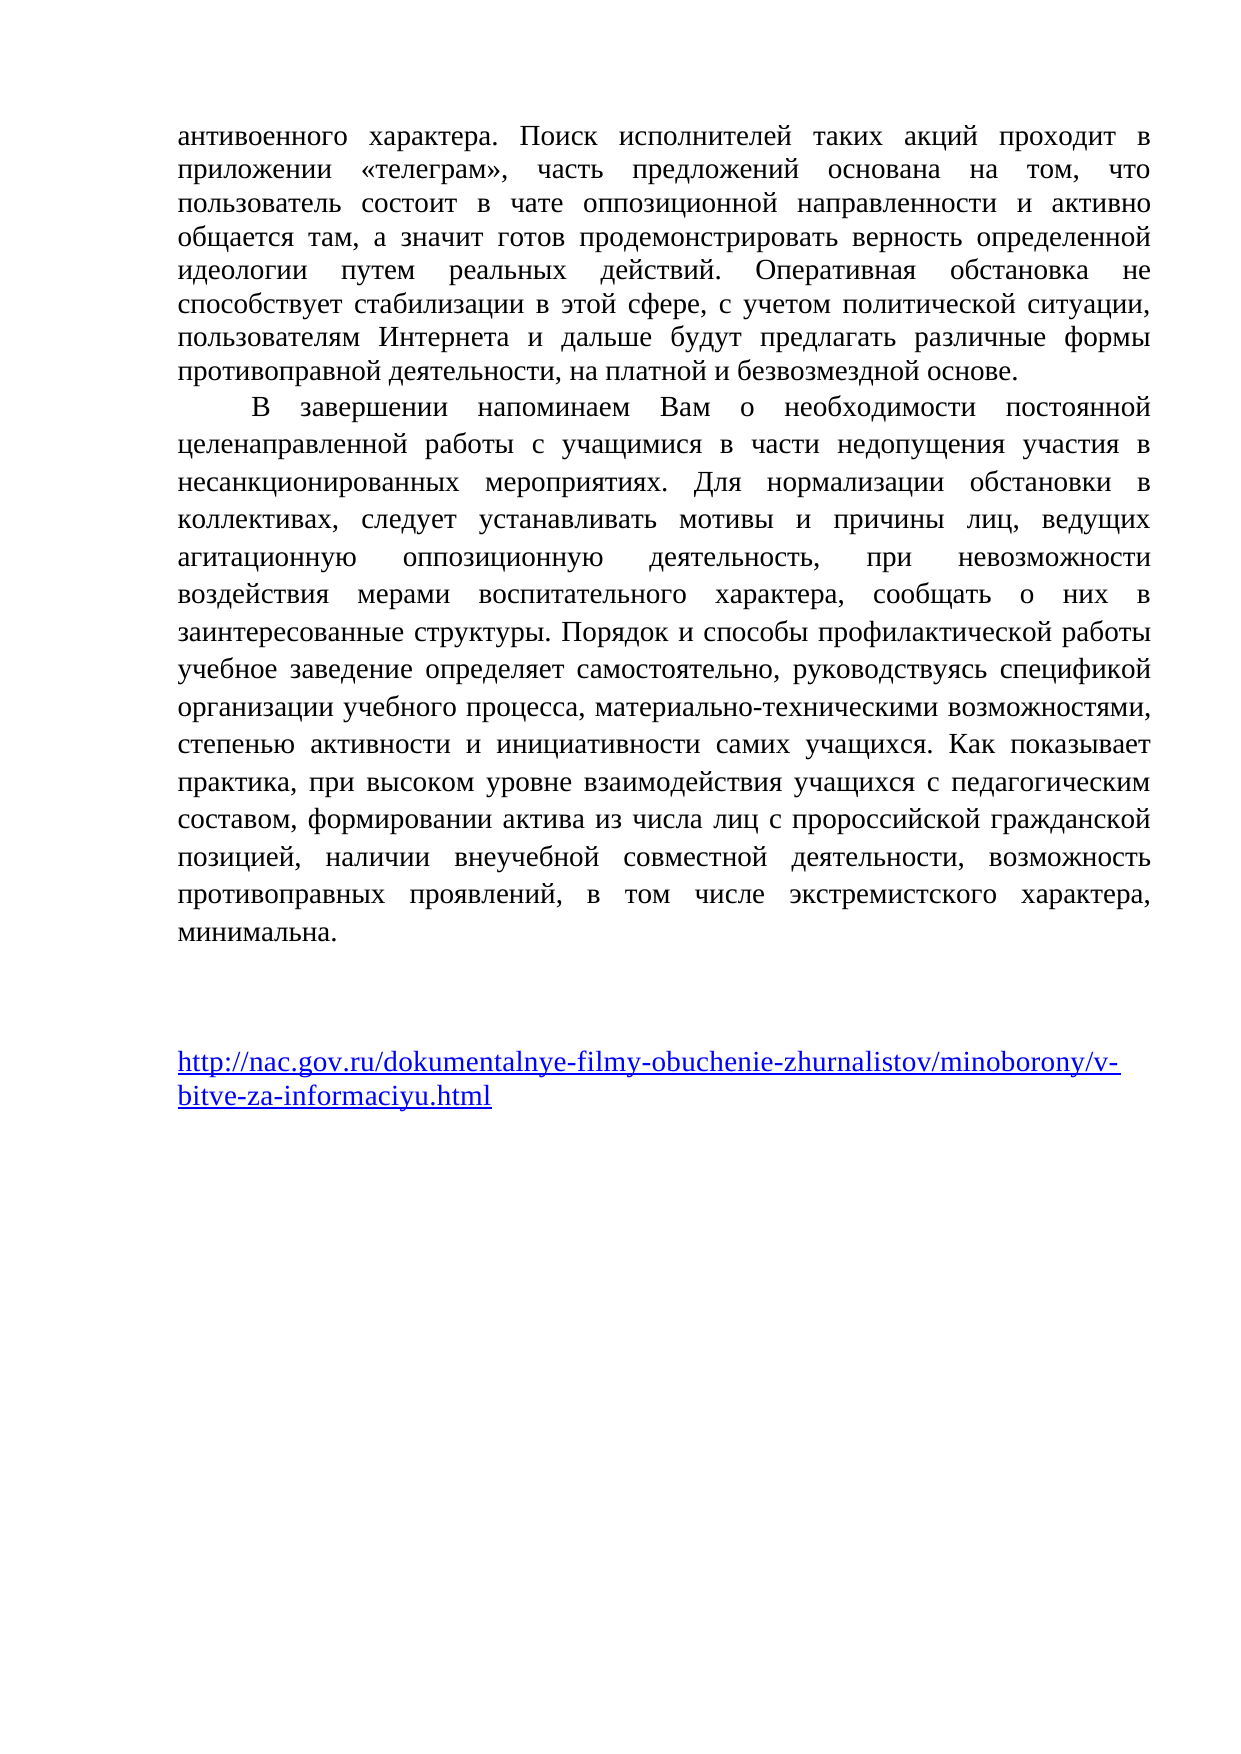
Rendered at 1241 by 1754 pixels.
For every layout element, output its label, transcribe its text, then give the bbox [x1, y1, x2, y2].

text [177, 118, 1152, 386]
text В завершении напоминаем Вам о необходимости постоянной целенаправленной работы с учащимися в части недопущения участия в несанкционированных мероприятиях. Для нормализации обстановки в коллективах, следует устанавливать мотивы и причины лиц, ведущих агитационную оппозиционную деятельность, при невозможности воздействия мерами воспитательного характера, сообщать о них в заинтересованные структуры. Порядок и способы профилактической работы учебное заведение определяет самостоятельно, руководствуясь спецификой организации учебного процесса, материально-техническими возможностями, степенью активности и инициативности самих учащихся. Как показывает практика, при высоком уровне взаимодействия учащихся с педагогическим составом, формировании актива из числа лиц с пророссийской гражданской позицией, наличии внеучебной совместной деятельности, возможность противоправных проявлений, в том числе экстремистского характера, минимальна. [177, 386, 1152, 949]
text http://nac.gov.ru/dokumentalnye-filmy-obuchenie-zhurnalistov/minoborony/v-bitve-za-informaciyu.html [177, 1044, 1152, 1111]
